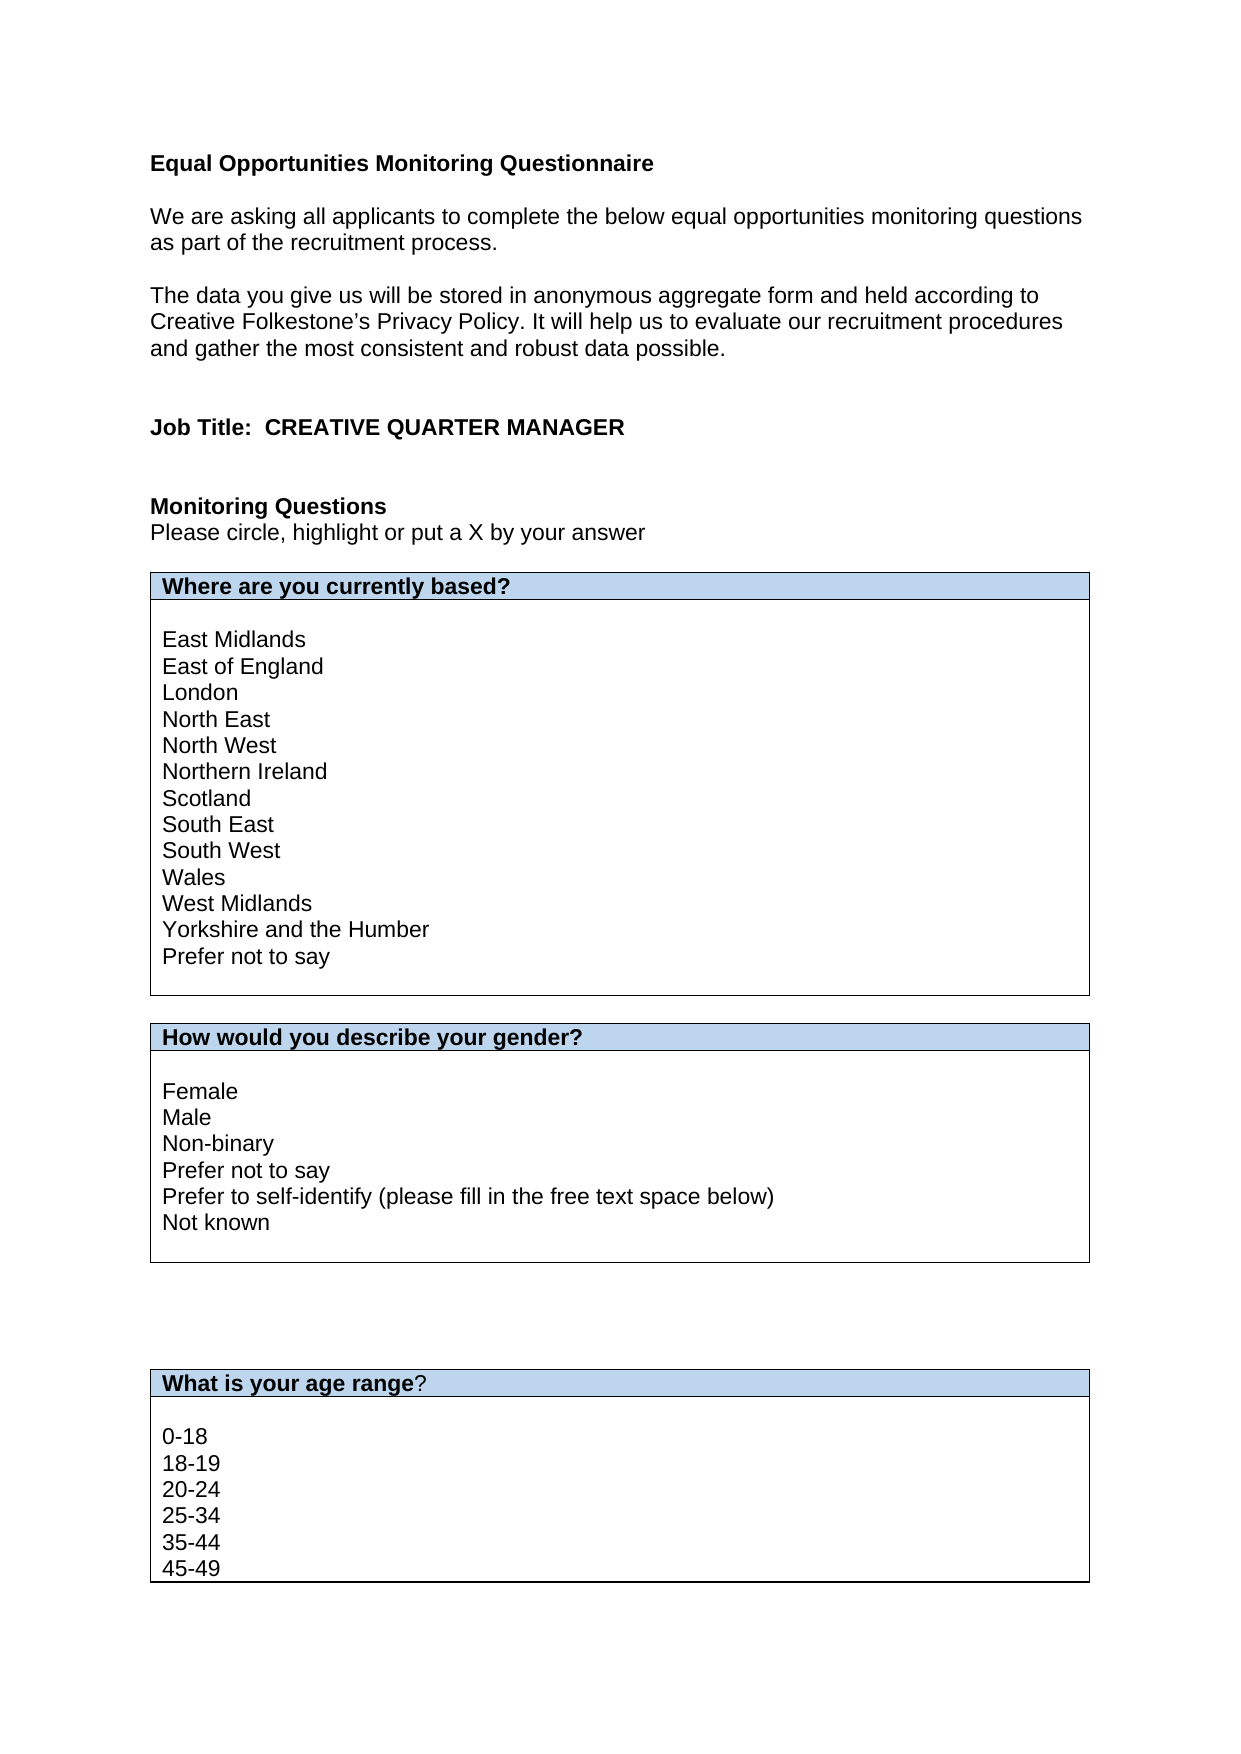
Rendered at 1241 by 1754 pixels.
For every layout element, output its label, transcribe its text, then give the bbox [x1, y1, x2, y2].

text Job Title: CREATIVE QUARTER MANAGER [150, 413, 1090, 440]
text We are asking all applicants to complete the below equal opportunities monitoring questions as part of the recruitment process. [150, 203, 1090, 255]
text Please circle, highlight or put a X by your answer [150, 519, 1090, 545]
table_cell East Midlands East of England London North East North West Northern Ireland Scotland South East South West Wales West Midlands Yorkshire and the Humber Prefer not to say [151, 600, 1089, 995]
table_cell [151, 1397, 1089, 1581]
text Equal Opportunities Monitoring Questionnaire [150, 150, 1090, 176]
table_header How would you describe your gender? [151, 1024, 1089, 1050]
text The data you give us will be stored in anonymous aggregate form and held according to Creative Folkestone’s Privacy Policy. It will help us to evaluate our recruitment procedures and gather the most consistent and robust data possible. [150, 282, 1090, 361]
table_cell Female Male Non-binary Prefer not to say Prefer to self-identify (please fill in the free text space below) Not known [151, 1051, 1089, 1262]
table_header What is your age range? [151, 1370, 1089, 1396]
table_header Where are you currently based? [151, 573, 1089, 599]
text Monitoring Questions [150, 493, 1090, 519]
